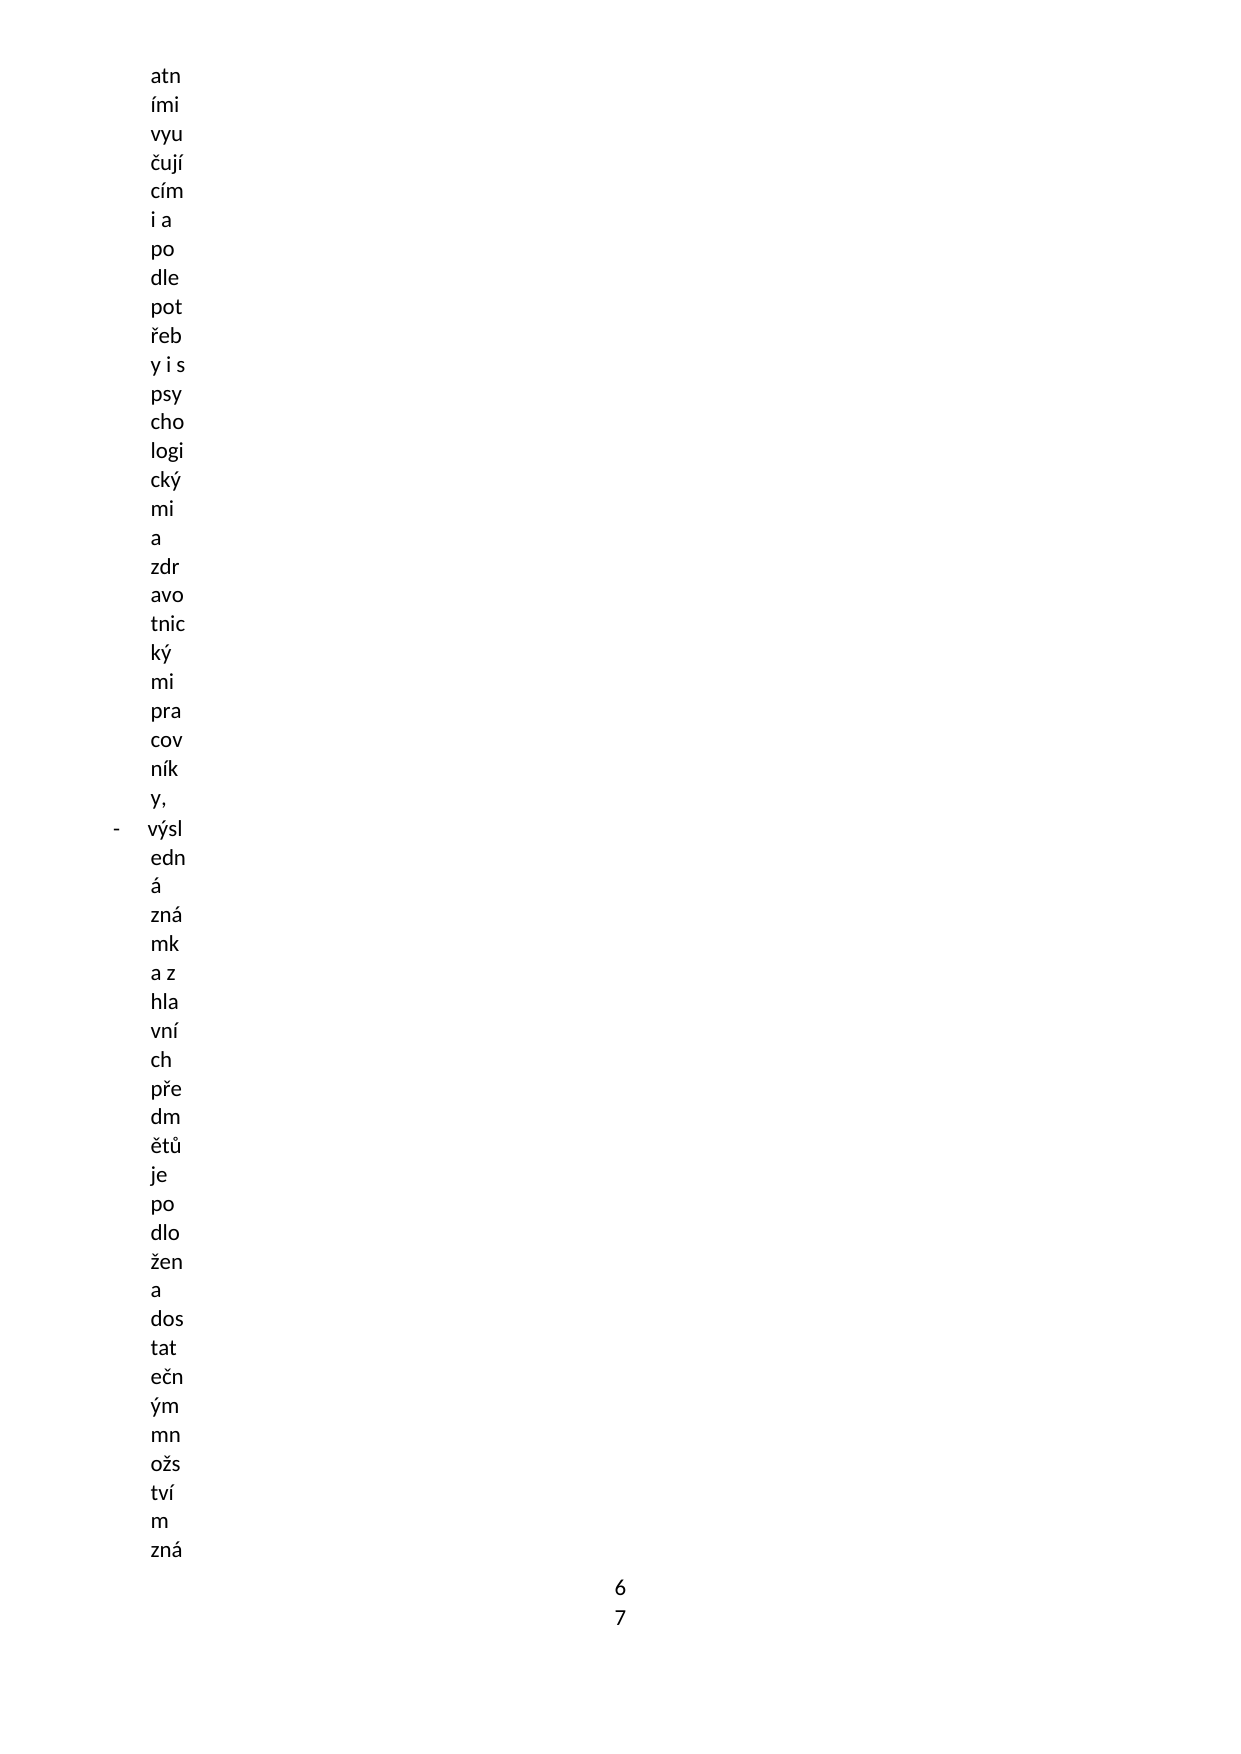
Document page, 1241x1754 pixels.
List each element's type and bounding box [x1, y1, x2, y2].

list [150, 814, 186, 1563]
list [150, 61, 186, 811]
